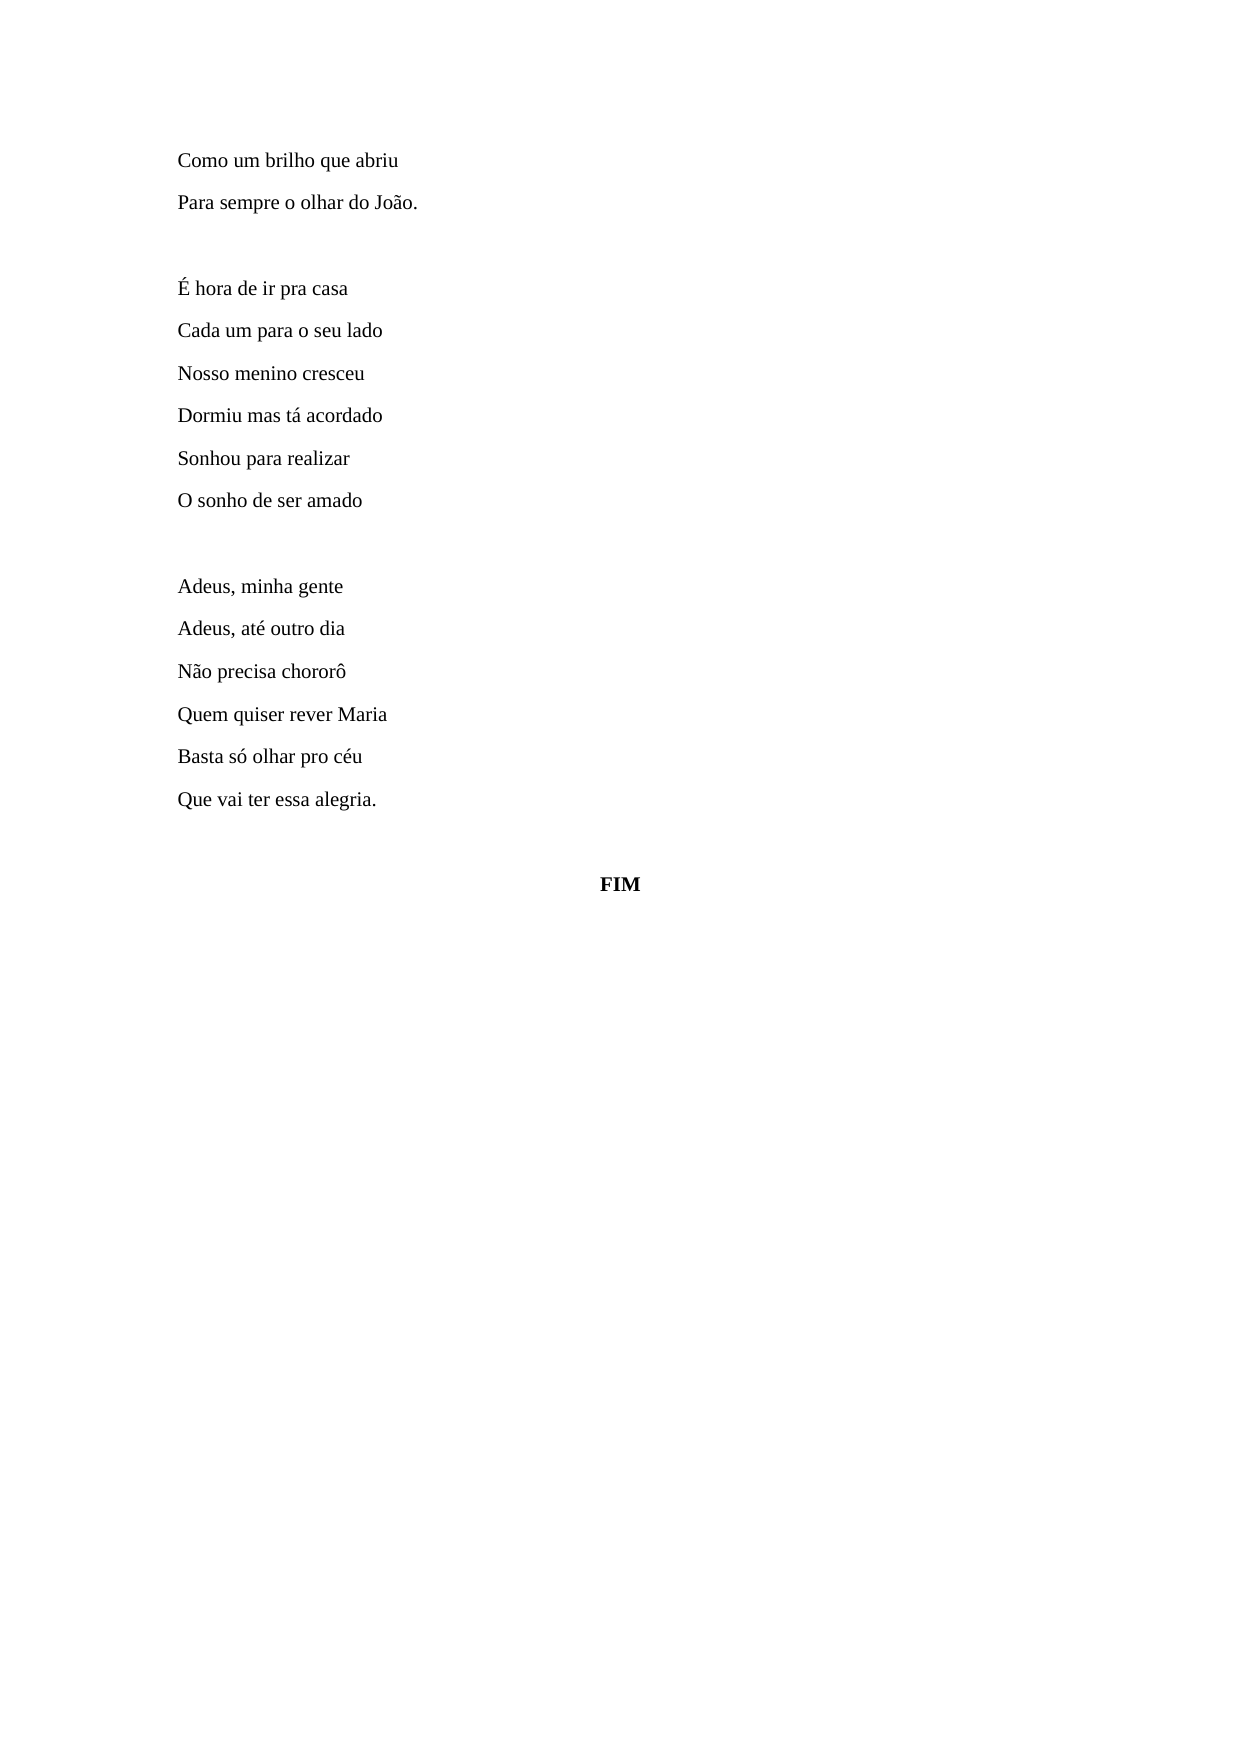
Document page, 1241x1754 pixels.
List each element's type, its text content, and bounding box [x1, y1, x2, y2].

text Como um brilho que abriu [177, 148, 1063, 172]
text Cada um para o seu lado [177, 318, 1063, 342]
text Que vai ter essa alegria. [177, 787, 1063, 811]
text Sonhou para realizar [177, 446, 1063, 470]
text Não precisa chororô [177, 659, 1063, 683]
text É hora de ir pra casa [177, 275, 1063, 299]
text FIM [177, 872, 1063, 896]
text Dormiu mas tá acordado [177, 403, 1063, 427]
text Basta só olhar pro céu [177, 744, 1063, 768]
text O sonho de ser amado [177, 488, 1063, 512]
text Para sempre o olhar do João. [177, 190, 1063, 214]
text Adeus, até outro dia [177, 616, 1063, 640]
text Quem quiser rever Maria [177, 701, 1063, 726]
text Nosso menino cresceu [177, 361, 1063, 385]
text Adeus, minha gente [177, 574, 1063, 598]
